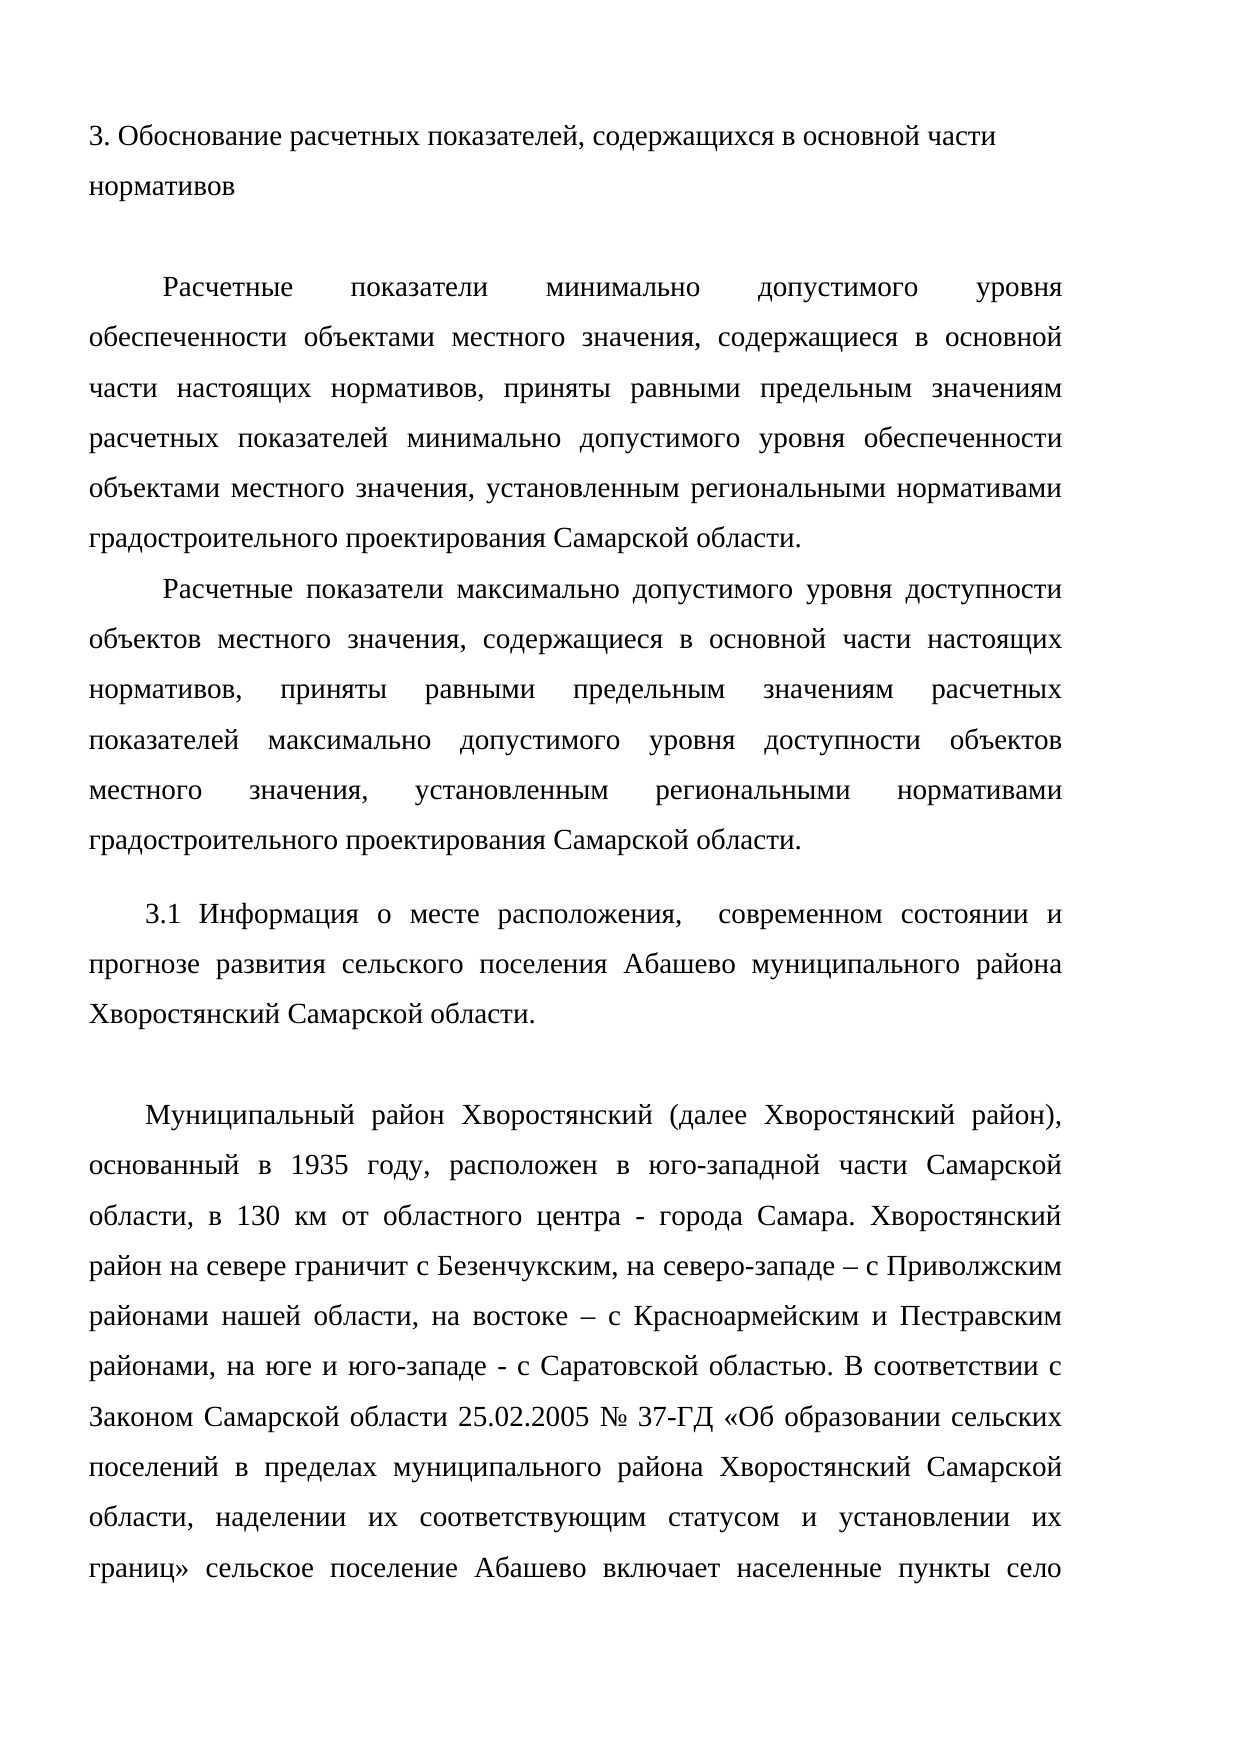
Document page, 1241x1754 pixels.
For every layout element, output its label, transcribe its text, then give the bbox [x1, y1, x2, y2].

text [88, 1097, 1063, 1583]
text Расчетные показатели максимально допустимого уровня доступности объектов местного значения, содержащиеся в основной части настоящих нормативов, приняты равными предельным значениям расчетных показателей максимально допустимого уровня доступности объектов местного значения, установленным региональными нормативами градостроительного проектирования Самарской области. [88, 571, 1063, 856]
text Расчетные показатели минимально допустимого уровня обеспеченности объектами местного значения, содержащиеся в основной части настоящих нормативов, приняты равными предельным значениям расчетных показателей минимально допустимого уровня обеспеченности объектами местного значения, установленным региональными нормативами градостроительного проектирования Самарской области. [88, 269, 1063, 554]
text 3.1 Информация о месте расположения, современном состоянии и прогнозе развития сельского поселения Абашево муниципального района Хворостянский Самарской области. [88, 896, 1063, 1030]
text 3. Обоснование расчетных показателей, содержащихся в основной части нормативов [88, 118, 1063, 202]
